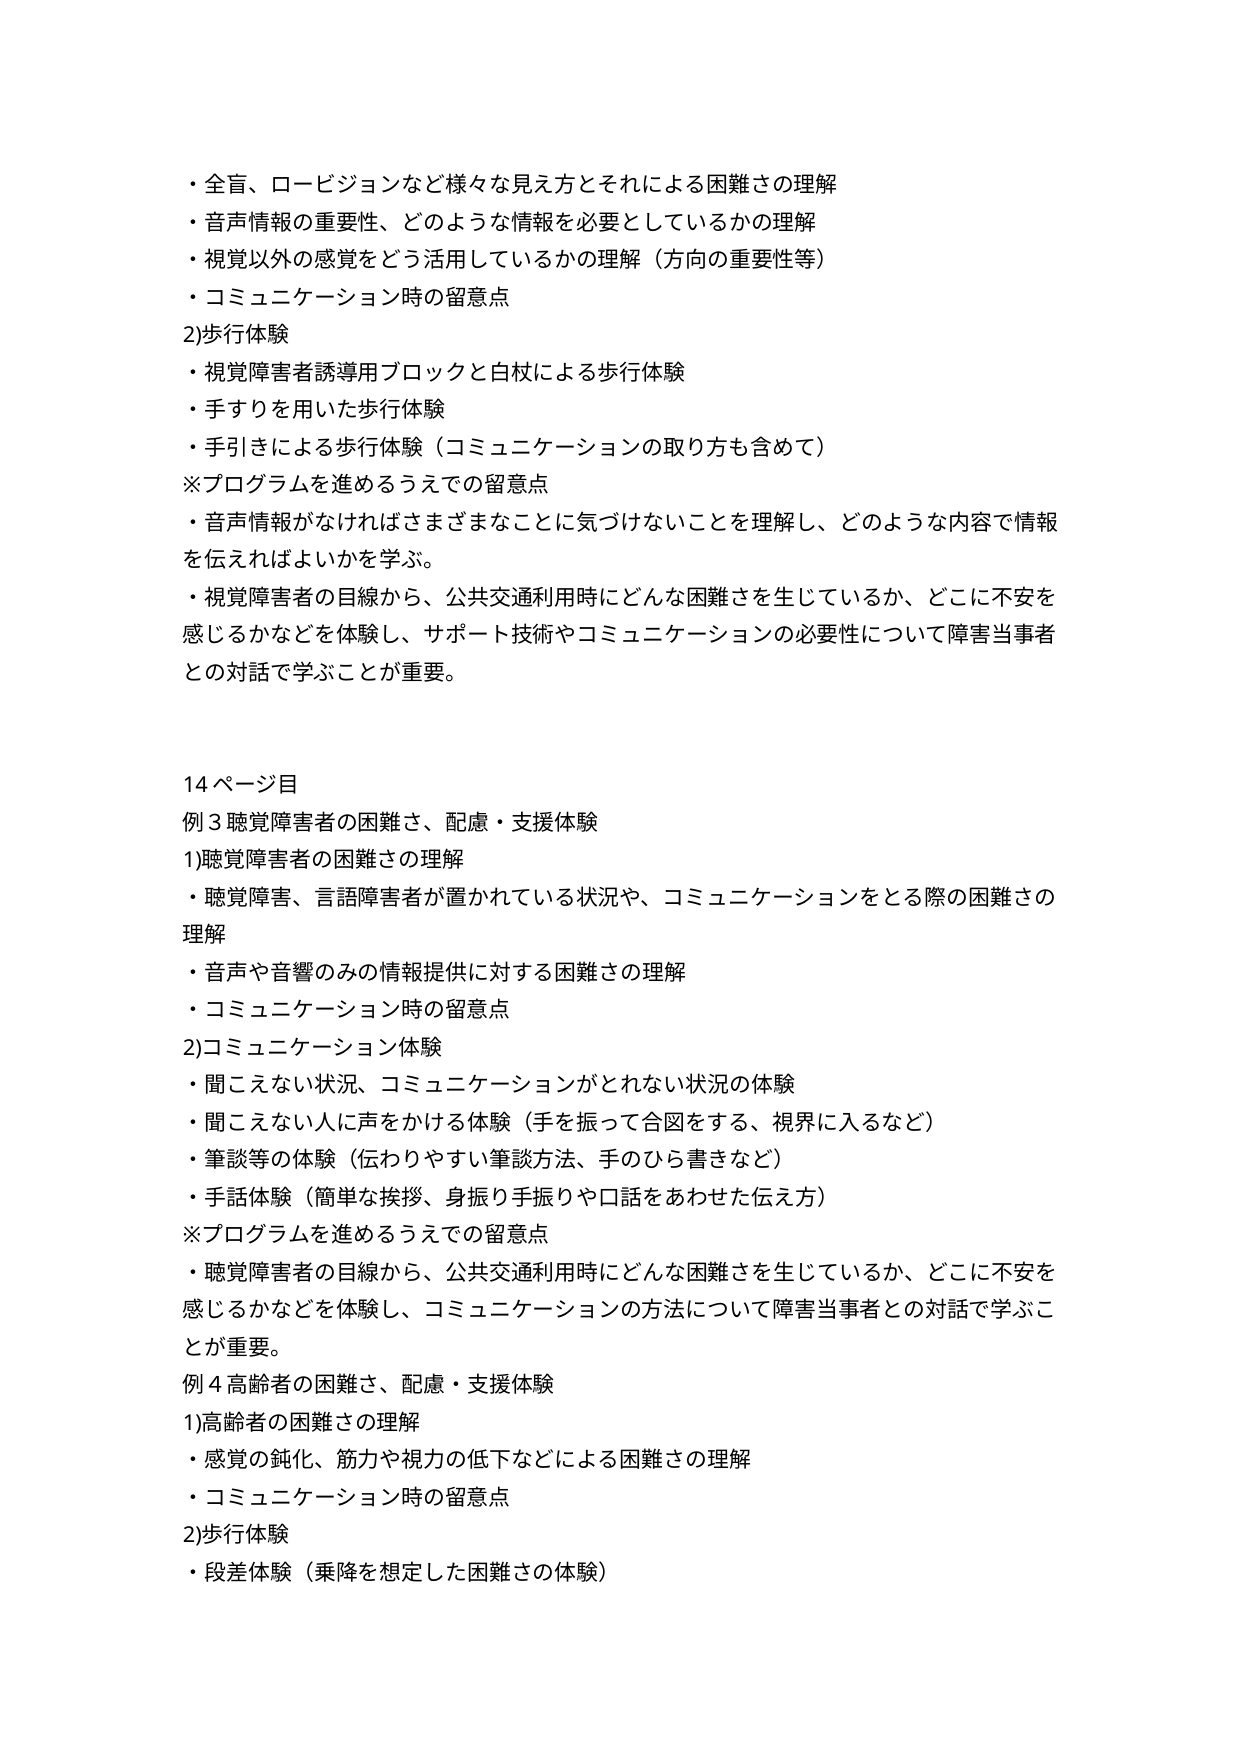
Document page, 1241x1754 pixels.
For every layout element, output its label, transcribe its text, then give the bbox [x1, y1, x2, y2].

text ・聴覚障害、言語障害者が置かれている状況や、コミュニケーションをとる際の困難さの理解 [183, 877, 1058, 952]
text ・視覚障害者誘導用ブロックと白杖による歩行体験 [183, 352, 1058, 389]
text 14ページ目 [183, 764, 1058, 802]
text ・手すりを用いた歩行体験 [183, 389, 1058, 427]
text ・聞こえない状況、コミュニケーションがとれない状況の体験 [183, 1064, 1058, 1102]
text ・感覚の鈍化、筋力や視力の低下などによる困難さの理解 [183, 1439, 1058, 1477]
text ・筆談等の体験（伝わりやすい筆談方法、手のひら書きなど） [183, 1139, 1058, 1177]
text 1)聴覚障害者の困難さの理解 [183, 839, 1058, 877]
text ・聴覚障害者の目線から、公共交通利用時にどんな困難さを生じているか、どこに不安を感じるかなどを体験し、コミュニケーションの方法について障害当事者との対話で学ぶことが重要。 [183, 1252, 1058, 1364]
text ※プログラムを進めるうえでの留意点 [183, 464, 1058, 502]
text ・音声情報がなければさまざまなことに気づけないことを理解し、どのような内容で情報を伝えればよいかを学ぶ。 [183, 502, 1058, 577]
text 2)歩行体験 [183, 314, 1058, 352]
text ・音声や音響のみの情報提供に対する困難さの理解 [183, 952, 1058, 989]
text ・視覚障害者の目線から、公共交通利用時にどんな困難さを生じているか、どこに不安を感じるかなどを体験し、サポート技術やコミュニケーションの必要性について障害当事者との対話で学ぶことが重要。 [183, 577, 1058, 689]
text ・全盲、ロービジョンなど様々な見え方とそれによる困難さの理解 [183, 164, 1058, 202]
text ※プログラムを進めるうえでの留意点 [183, 1214, 1058, 1252]
text ・段差体験（乗降を想定した困難さの体験） [183, 1552, 1058, 1589]
text ・手話体験（簡単な挨拶、身振り手振りや口話をあわせた伝え方） [183, 1177, 1058, 1214]
text 例４高齢者の困難さ、配慮・支援体験 [183, 1364, 1058, 1402]
text 2)コミュニケーション体験 [183, 1027, 1058, 1064]
text ・音声情報の重要性、どのような情報を必要としているかの理解 [183, 202, 1058, 239]
text ・コミュニケーション時の留意点 [183, 277, 1058, 314]
text ・手引きによる歩行体験（コミュニケーションの取り方も含めて） [183, 427, 1058, 464]
text 1)高齢者の困難さの理解 [183, 1402, 1058, 1439]
text ・コミュニケーション時の留意点 [183, 1477, 1058, 1514]
text 2)歩行体験 [183, 1514, 1058, 1552]
text ・コミュニケーション時の留意点 [183, 989, 1058, 1027]
text 例３聴覚障害者の困難さ、配慮・支援体験 [183, 802, 1058, 839]
text ・聞こえない人に声をかける体験（手を振って合図をする、視界に入るなど） [183, 1102, 1058, 1139]
text ・視覚以外の感覚をどう活用しているかの理解（方向の重要性等） [183, 239, 1058, 277]
